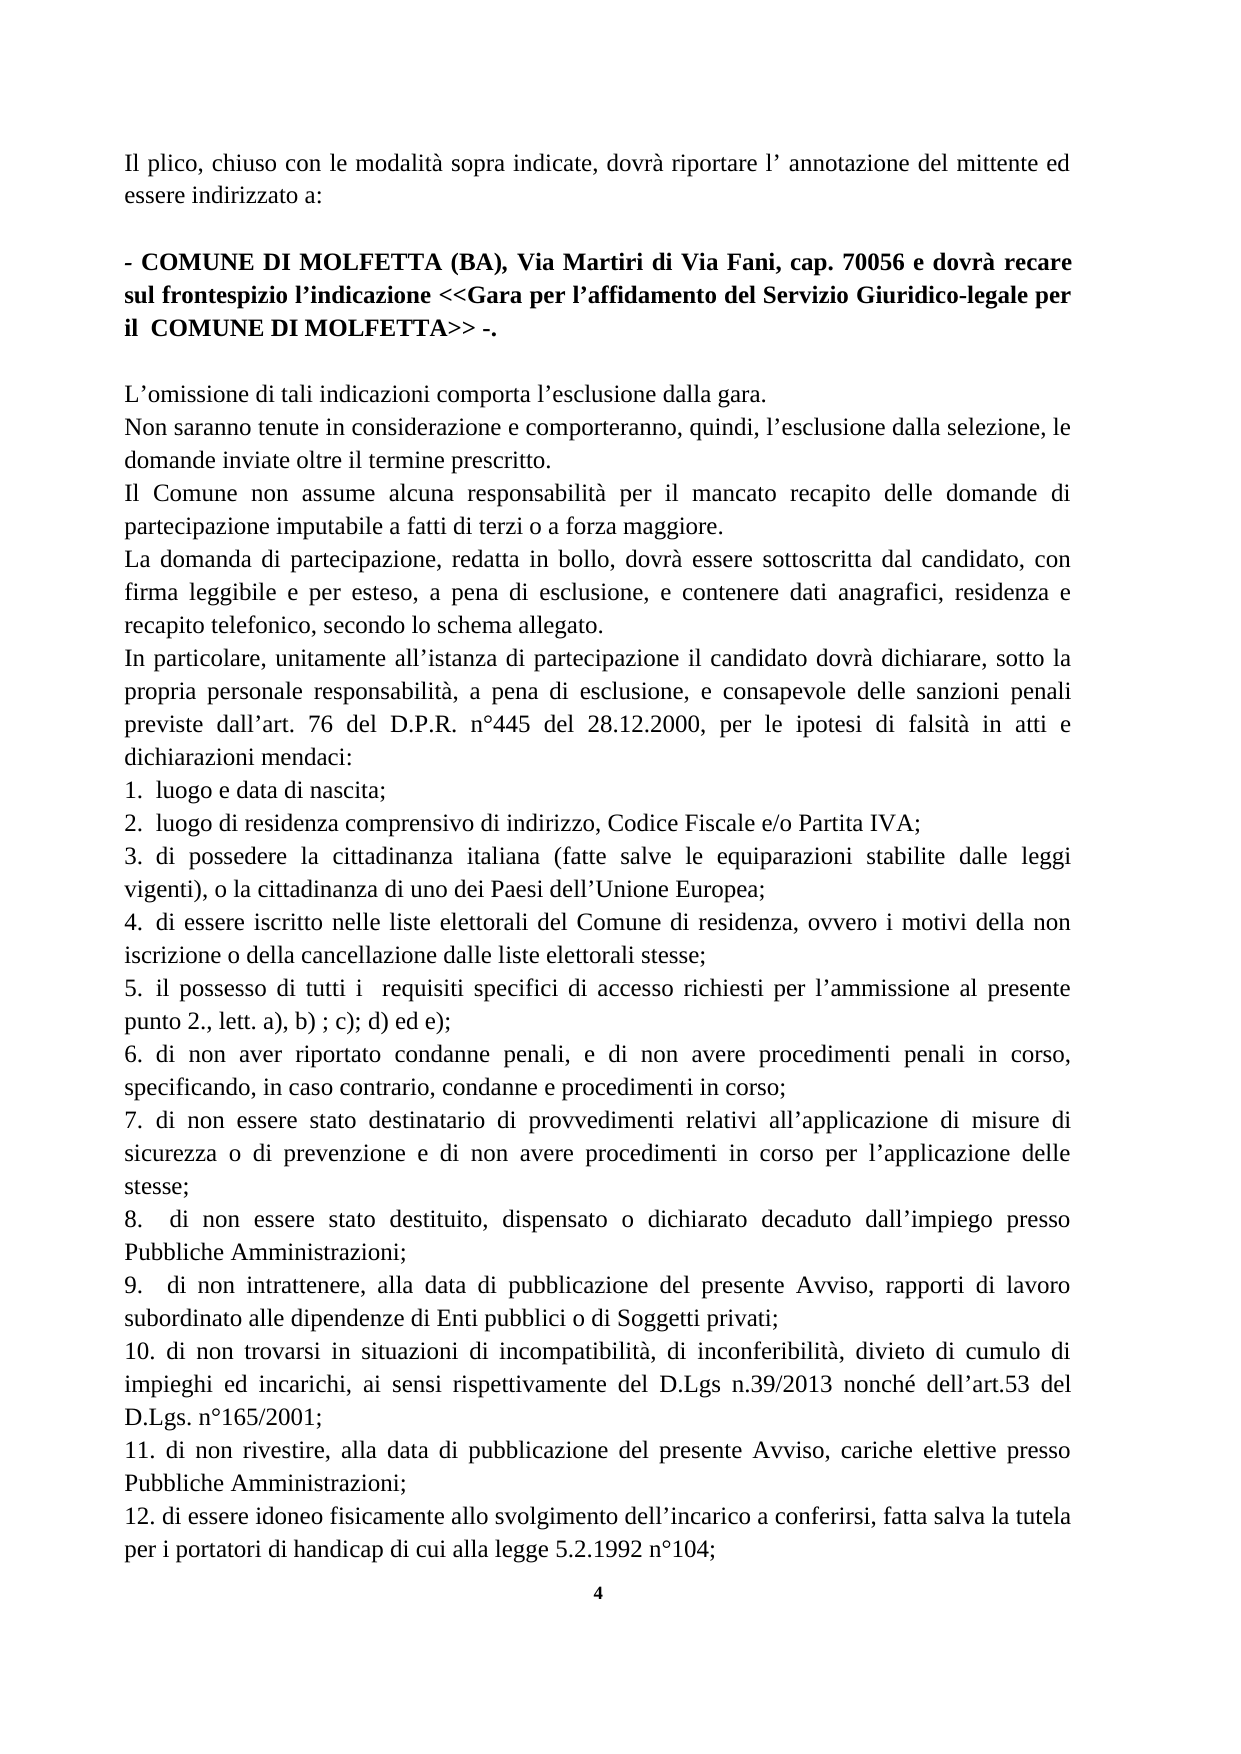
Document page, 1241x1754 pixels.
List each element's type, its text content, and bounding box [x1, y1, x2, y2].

list il possesso di tutti i requisiti specifici di accesso richiesti per l’ammissione al presente punto 2., lett. a), b) ; c); d) ed e); [124, 973, 1072, 1035]
list di non essere stato destinatario di provvedimenti relativi all’applicazione di misure di sicurezza o di prevenzione e di non avere procedimenti in corso per l’applicazione delle stesse; [124, 1105, 1072, 1200]
text Il plico, chiuso con le modalità sopra indicate, dovrà riportare l’ annotazione del mittente ed essere indirizzato a: [124, 148, 1072, 209]
text In particolare, unitamente all’istanza di partecipazione il candidato dovrà dichiarare, sotto la propria personale responsabilità, a pena di esclusione, e consapevole delle sanzioni penali previste dall’art. 76 del D.P.R. n°445 del 28.12.2000, per le ipotesi di falsità in atti e dichiarazioni mendaci: [124, 643, 1072, 771]
text - COMUNE DI MOLFETTA (BA), Via Martiri di Via Fani, cap. 70056 e dovrà recare sul frontespizio l’indicazione <<Gara per l’affidamento del Servizio Giuridico-legale per il COMUNE DI MOLFETTA>> -. [124, 247, 1072, 341]
list di non trovarsi in situazioni di incompatibilità, di inconferibilità, divieto di cumulo di impieghi ed incarichi, ai sensi rispettivamente del D.Lgs n.39/2013 nonché dell’art.53 del D.Lgs. n°165/2001; [124, 1336, 1072, 1431]
list di essere iscritto nelle liste elettorali del Comune di residenza, ovvero i motivi della non iscrizione o della cancellazione dalle liste elettorali stesse; [124, 907, 1072, 969]
list di possedere la cittadinanza italiana (fatte salve le equiparazioni stabilite dalle leggi vigenti), o la cittadinanza di uno dei Paesi dell’Unione Europea; [124, 841, 1072, 903]
list di non rivestire, alla data di pubblicazione del presente Avviso, cariche elettive presso Pubbliche Amministrazioni; [124, 1435, 1072, 1497]
list di essere idoneo fisicamente allo svolgimento dell’incarico a conferirsi, fatta salva la tutela per i portatori di handicap di cui alla legge 5.2.1992 n°104; [124, 1501, 1072, 1563]
list luogo e data di nascita; [124, 775, 1072, 804]
list di non intrattenere, alla data di pubblicazione del presente Avviso, rapporti di lavoro subordinato alle dipendenze di Enti pubblici o di Soggetti privati; [124, 1270, 1072, 1332]
text Il Comune non assume alcuna responsabilità per il mancato recapito delle domande di partecipazione imputabile a fatti di terzi o a forza maggiore. [124, 478, 1072, 539]
text Non saranno tenute in considerazione e comporteranno, quindi, l’esclusione dalla selezione, le domande inviate oltre il termine prescritto. [124, 412, 1072, 473]
text L’omissione di tali indicazioni comporta l’esclusione dalla gara. [124, 379, 1072, 407]
list luogo di residenza comprensivo di indirizzo, Codice Fiscale e/o Partita IVA; [124, 808, 1072, 837]
list di non essere stato destituito, dispensato o dichiarato decaduto dall’impiego presso Pubbliche Amministrazioni; [124, 1204, 1072, 1266]
list di non aver riportato condanne penali, e di non avere procedimenti penali in corso, specificando, in caso contrario, condanne e procedimenti in corso; [124, 1039, 1072, 1101]
text La domanda di partecipazione, redatta in bollo, dovrà essere sottoscritta dal candidato, con firma leggibile e per esteso, a pena di esclusione, e contenere dati anagrafici, residenza e recapito telefonico, secondo lo schema allegato. [124, 544, 1072, 639]
